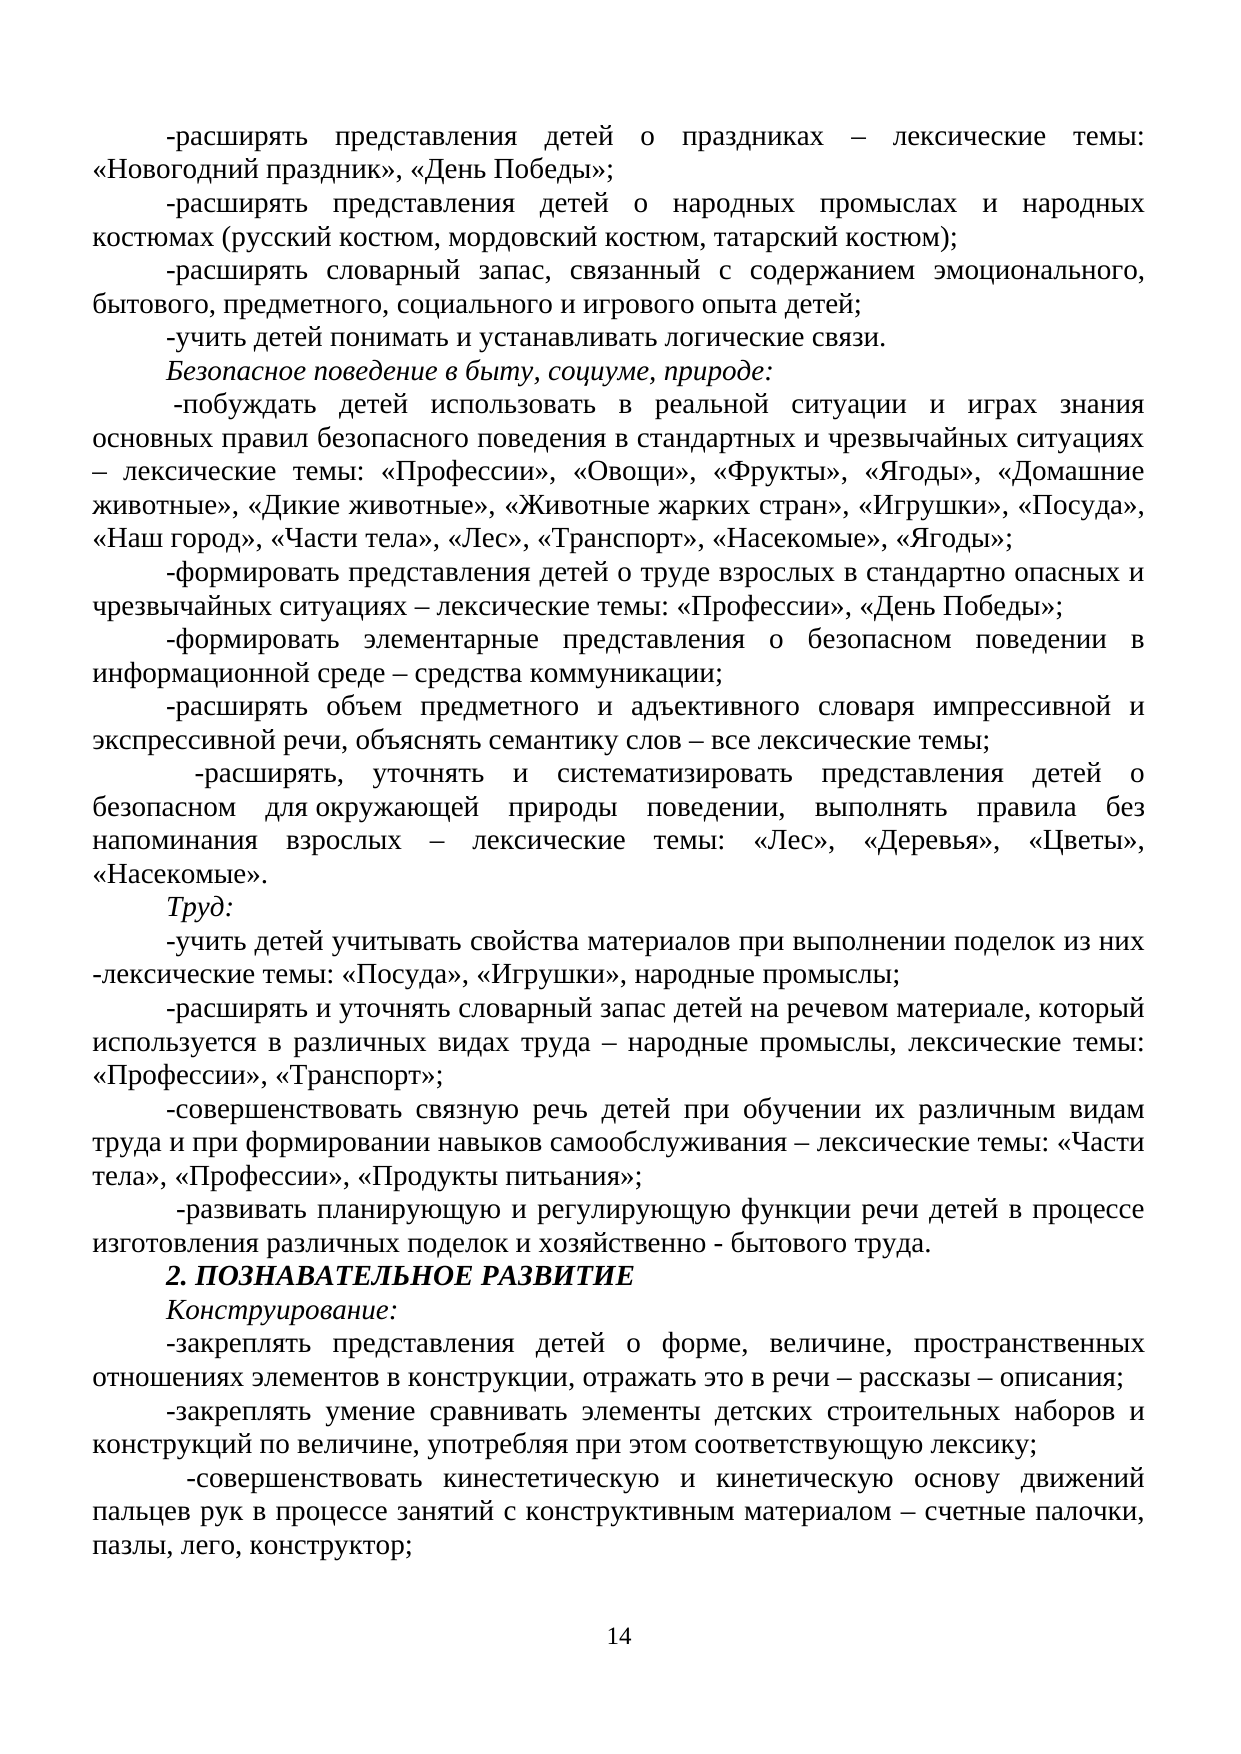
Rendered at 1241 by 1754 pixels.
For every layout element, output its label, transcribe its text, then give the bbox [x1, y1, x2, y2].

text -расширять словарный запас, связанный с содержанием эмоционального, бытового, предметного, социального и игрового опыта детей; [92, 252, 1146, 319]
text Безопасное поведение в быту, социуме, природе: [92, 353, 1146, 386]
text -совершенствовать связную речь детей при обучении их различным видам труда и при формировании навыков самообслуживания – лексические темы: «Части тела», «Профессии», «Продукты питьания»; [92, 1091, 1146, 1191]
text 2. ПОЗНАВАТЕЛЬНОЕ РАЗВИТИЕ [92, 1258, 1146, 1292]
text -совершенствовать кинестетическую и кинетическую основу движений пальцев рук в процессе занятий с конструктивным материалом – счетные палочки, пазлы, лего, конструктор; [92, 1460, 1146, 1560]
text -расширять, уточнять и систематизировать представления детей о безопасном для окружающей природы поведении, выполнять правила без напоминания взрослых – лексические темы: «Лес», «Деревья», «Цветы», «Насекомые». [92, 755, 1146, 889]
text -учить детей понимать и устанавливать логические связи. [92, 319, 1146, 353]
text -побуждать детей использовать в реальной ситуации и играх знания основных правил безопасного поведения в стандартных и чрезвычайных ситуациях – лексические темы: «Профессии», «Овощи», «Фрукты», «Ягоды», «Домашние животные», «Дикие животные», «Животные жарких стран», «Игрушки», «Посуда», «Наш город», «Части тела», «Лес», «Транспорт», «Насекомые», «Ягоды»; [92, 386, 1146, 554]
text -закреплять представления детей о форме, величине, пространственных отношениях элементов в конструкции, отражать это в речи – рассказы – описания; [92, 1326, 1146, 1393]
text -формировать представления детей о труде взрослых в стандартно опасных и чрезвычайных ситуациях – лексические темы: «Профессии», «День Победы»; [92, 554, 1146, 621]
text Труд: [92, 889, 1146, 923]
text -расширять и уточнять словарный запас детей на речевом материале, который используется в различных видах труда – народные промыслы, лексические темы: «Профессии», «Транспорт»; [92, 990, 1146, 1091]
text -развивать планирующую и регулирующую функции речи детей в процессе изготовления различных поделок и хозяйственно - бытового труда. [92, 1191, 1146, 1258]
text -расширять объем предметного и адъективного словаря импрессивной и экспрессивной речи, объяснять семантику слов – все лексические темы; [92, 688, 1146, 755]
text -учить детей учитывать свойства материалов при выполнении поделок из них -лексические темы: «Посуда», «Игрушки», народные промыслы; [92, 923, 1146, 990]
text Конструирование: [92, 1292, 1146, 1326]
text -расширять представления детей о народных промыслах и народных костюмах (русский костюм, мордовский костюм, татарский костюм); [92, 185, 1146, 252]
text -формировать элементарные представления о безопасном поведении в информационной среде – средства коммуникации; [92, 621, 1146, 688]
text -расширять представления детей о праздниках – лексические темы: «Новогодний праздник», «День Победы»; [92, 118, 1146, 185]
text -закреплять умение сравнивать элементы детских строительных наборов и конструкций по величине, употребляя при этом соответствующую лексику; [92, 1393, 1146, 1460]
